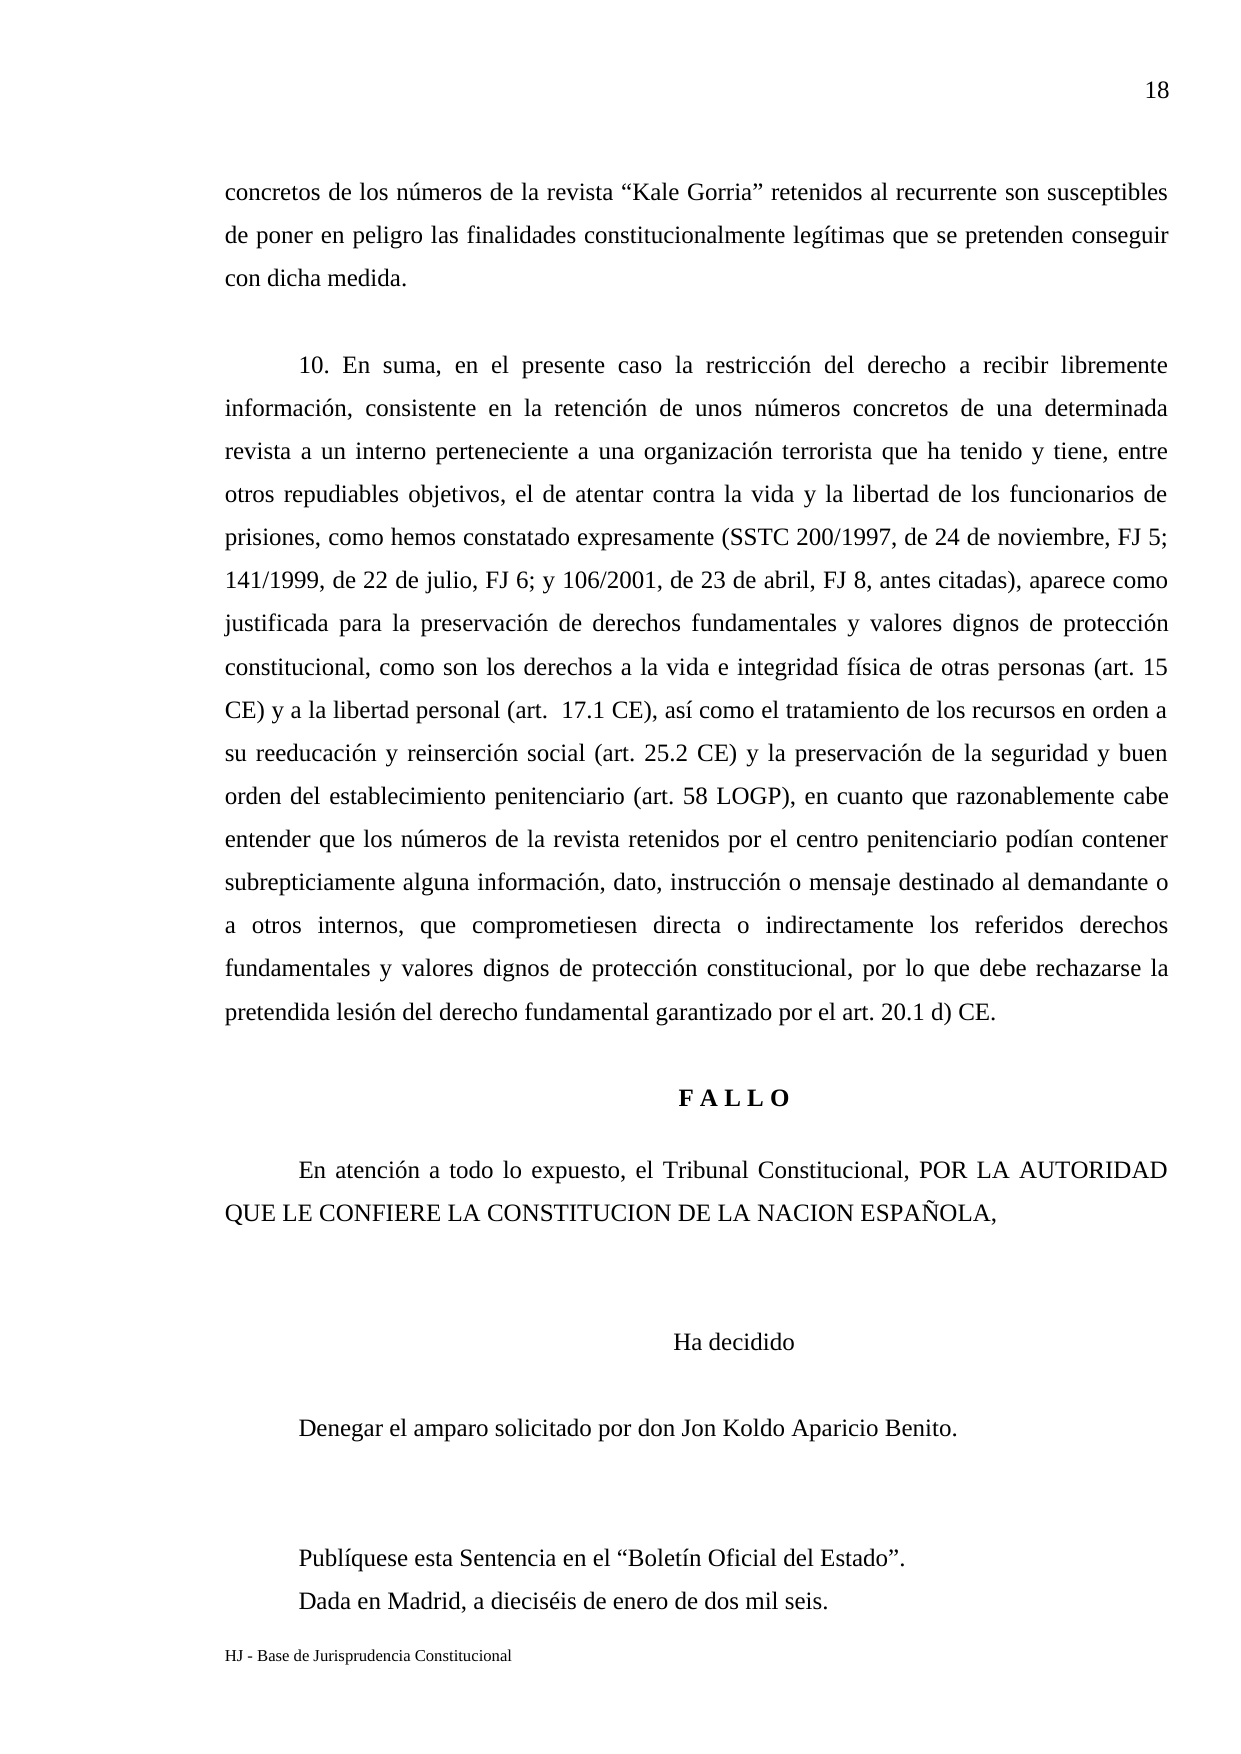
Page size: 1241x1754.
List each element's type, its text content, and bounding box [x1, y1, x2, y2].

subtitle F A L L O [224, 1083, 1169, 1112]
text En atención a todo lo expuesto, el Tribunal Constitucional, POR LA AUTORIDAD QUE LE CONFIERE LA CONSTITUCION DE LA NACION ESPAÑOLA, [224, 1155, 1169, 1227]
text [224, 177, 1169, 292]
text 10. En suma, en el presente caso la restricción del derecho a recibir libremente información, consistente en la retención de unos números concretos de una determinada revista a un interno perteneciente a una organización terrorista que ha tenido y tiene, entre otros repudiables objetivos, el de atentar contra la vida y la libertad de los funcionarios de prisiones, como hemos constatado expresamente (SSTC 200/1997, de 24 de noviembre, FJ 5; 141/1999, de 22 de julio, FJ 6; y 106/2001, de 23 de abril, FJ 8, antes citadas), aparece como justificada para la preservación de derechos fundamentales y valores dignos de protección constitucional, como son los derechos a la vida e integridad física de otras personas (art. 15 CE) y a la libertad personal (art. 17.1 CE), así como el tratamiento de los recursos en orden a su reeducación y reinserción social (art. 25.2 CE) y la preservación de la seguridad y buen orden del establecimiento penitenciario (art. 58 LOGP), en cuanto que razonablemente cabe entender que los números de la revista retenidos por el centro penitenciario podían contener subrepticiamente alguna información, dato, instrucción o mensaje destinado al demandante o a otros internos, que comprometiesen directa o indirectamente los referidos derechos fundamentales y valores dignos de protección constitucional, por lo que debe rechazarse la pretendida lesión del derecho fundamental garantizado por el art. 20.1 d) CE. [224, 350, 1169, 1025]
text Publíquese esta Sentencia en el “Boletín Oficial del Estado”. [224, 1543, 1169, 1572]
text Ha decidido [224, 1327, 1169, 1356]
text Denegar el amparo solicitado por don Jon Koldo Aparicio Benito. [224, 1413, 1169, 1442]
text Dada en Madrid, a dieciséis de enero de dos mil seis. [224, 1586, 1169, 1615]
